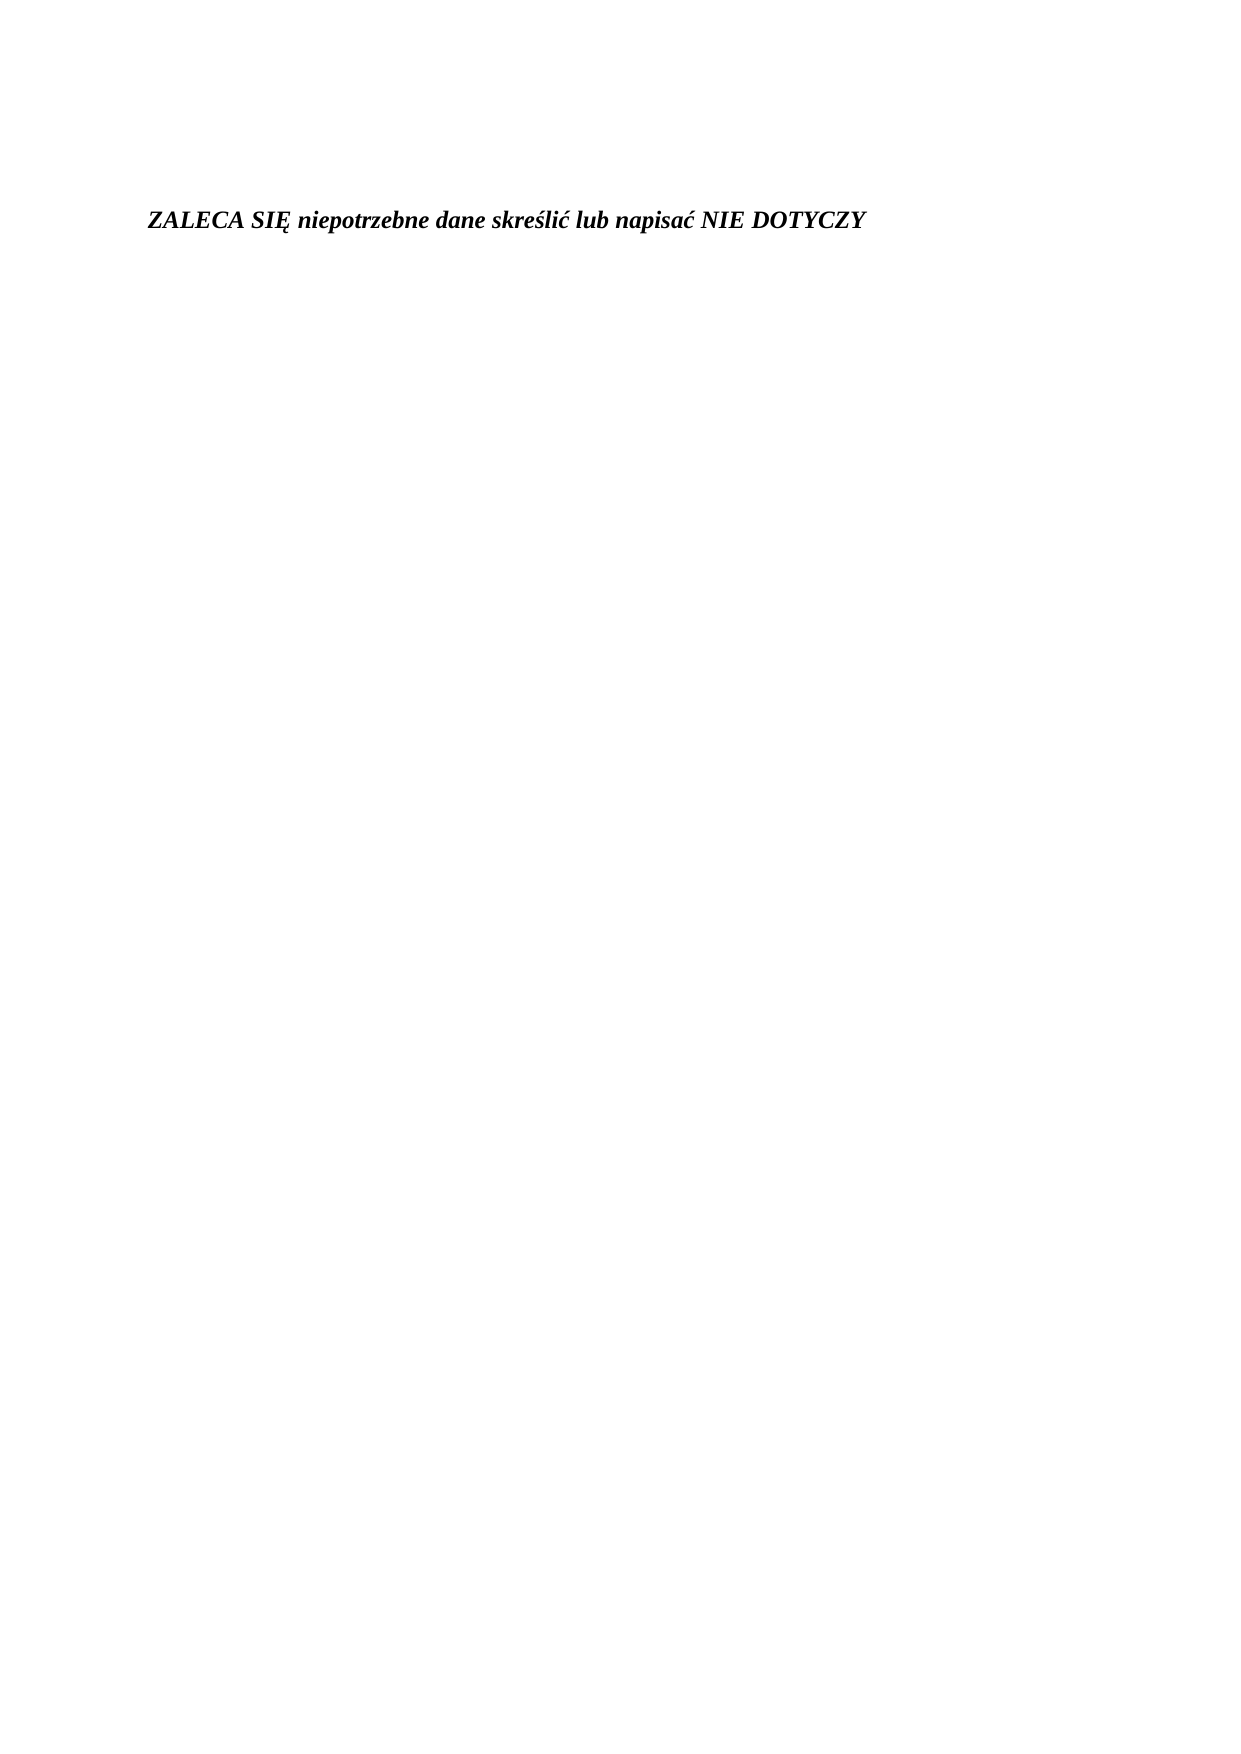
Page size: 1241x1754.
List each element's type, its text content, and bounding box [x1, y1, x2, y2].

text ZALECA SIĘ niepotrzebne dane skreślić lub napisać NIE DOTYCZY [148, 205, 1093, 234]
